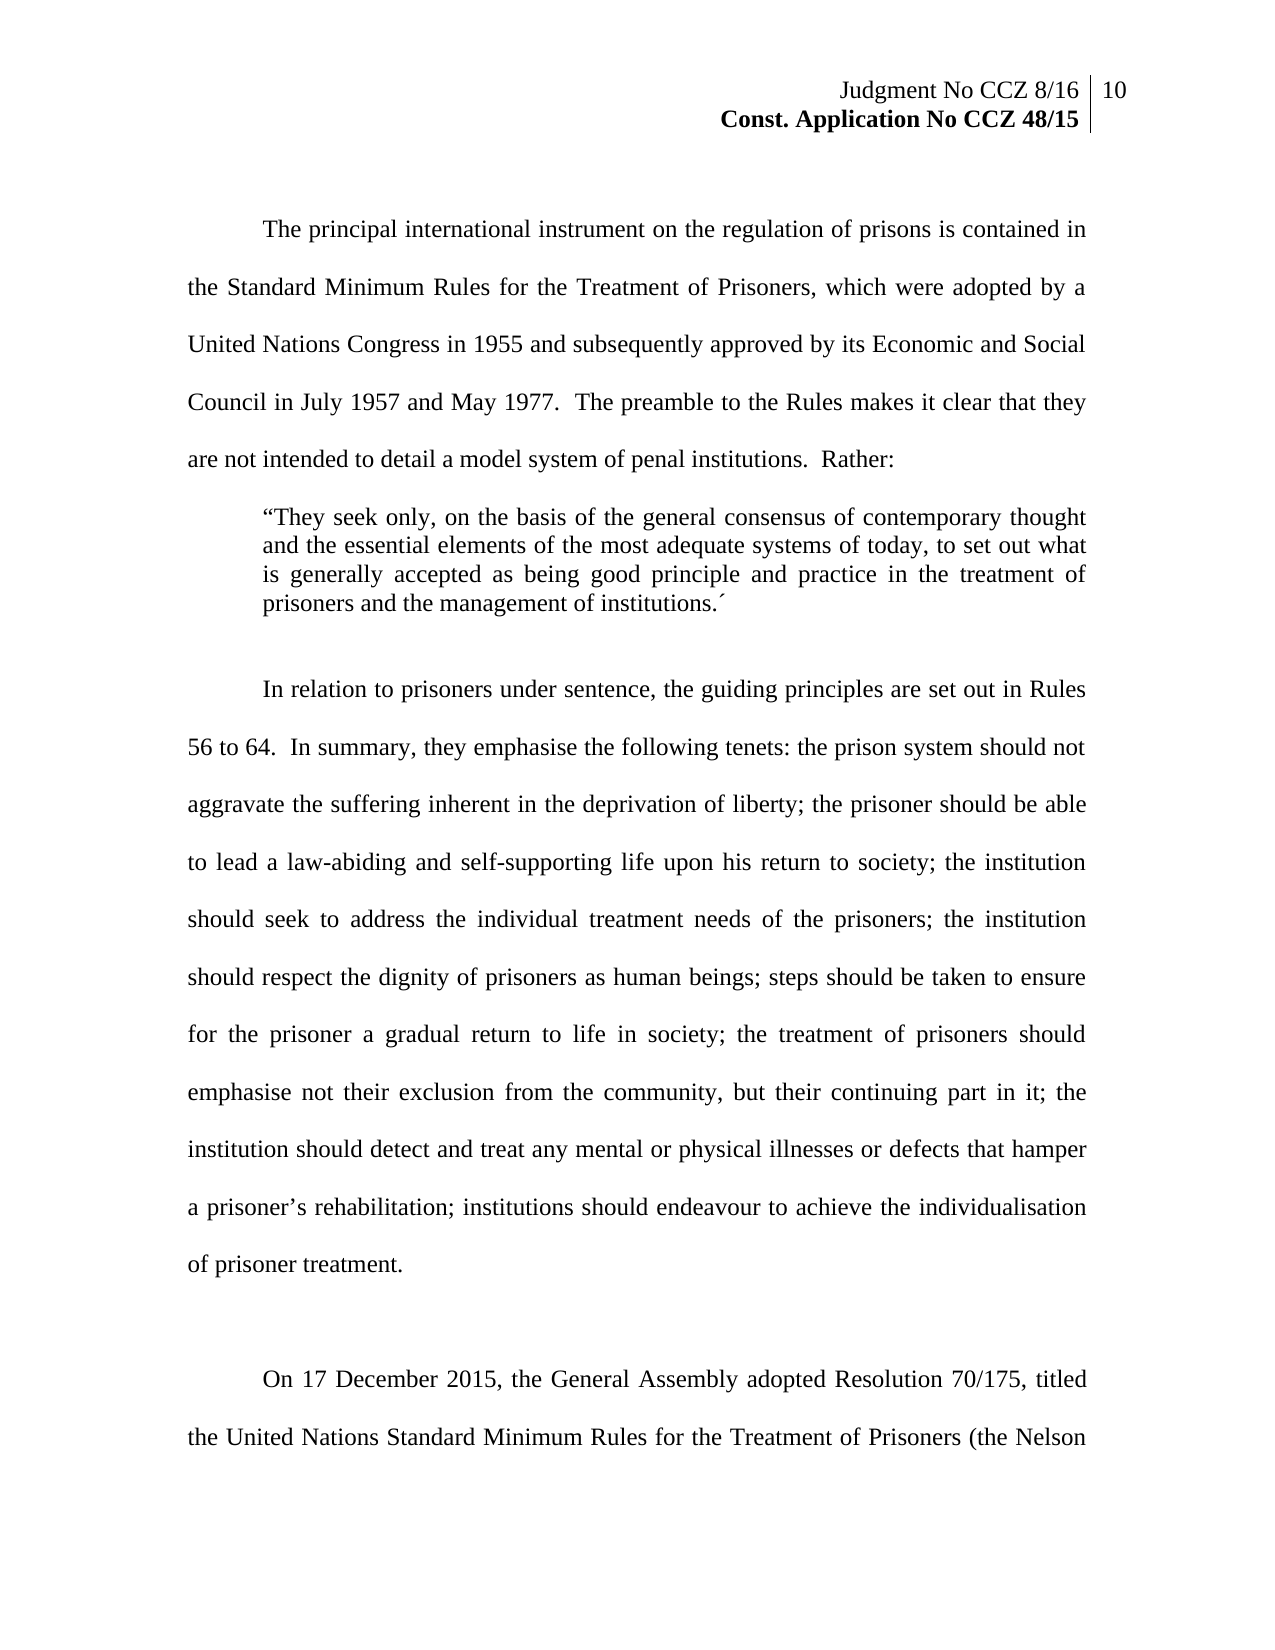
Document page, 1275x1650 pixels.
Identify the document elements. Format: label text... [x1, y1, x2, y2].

text In relation to prisoners under sentence, the guiding principles are set out in Rules 56 to 64. In summary, they emphasise the following tenets: the prison system should not aggravate the suffering inherent in the deprivation of liberty; the prisoner should be able to lead a law-abiding and self-supporting life upon his return to society; the institution should seek to address the individual treatment needs of the prisoners; the institution should respect the dignity of prisoners as human beings; steps should be taken to ensure for the prisoner a gradual return to life in society; the treatment of prisoners should emphasise not their exclusion from the community, but their continuing part in it; the institution should detect and treat any mental or physical illnesses or defects that hamper a prisoner’s rehabilitation; institutions should endeavour to achieve the individualisation of prisoner treatment. [187, 674, 1087, 1278]
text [187, 1364, 1087, 1450]
text The principal international instrument on the regulation of prisons is contained in the Standard Minimum Rules for the Treatment of Prisoners, which were adopted by a United Nations Congress in 1955 and subsequently approved by its Economic and Social Council in July 1957 and May 1977. The preamble to the Rules makes it clear that they are not intended to detail a model system of penal institutions. Rather: [187, 214, 1087, 473]
text “They seek only, on the basis of the general consensus of contemporary thought and the essential elements of the most adequate systems of today, to set out what is generally accepted as being good principle and practice in the treatment of prisoners and the management of institutions.´ [262, 502, 1087, 617]
